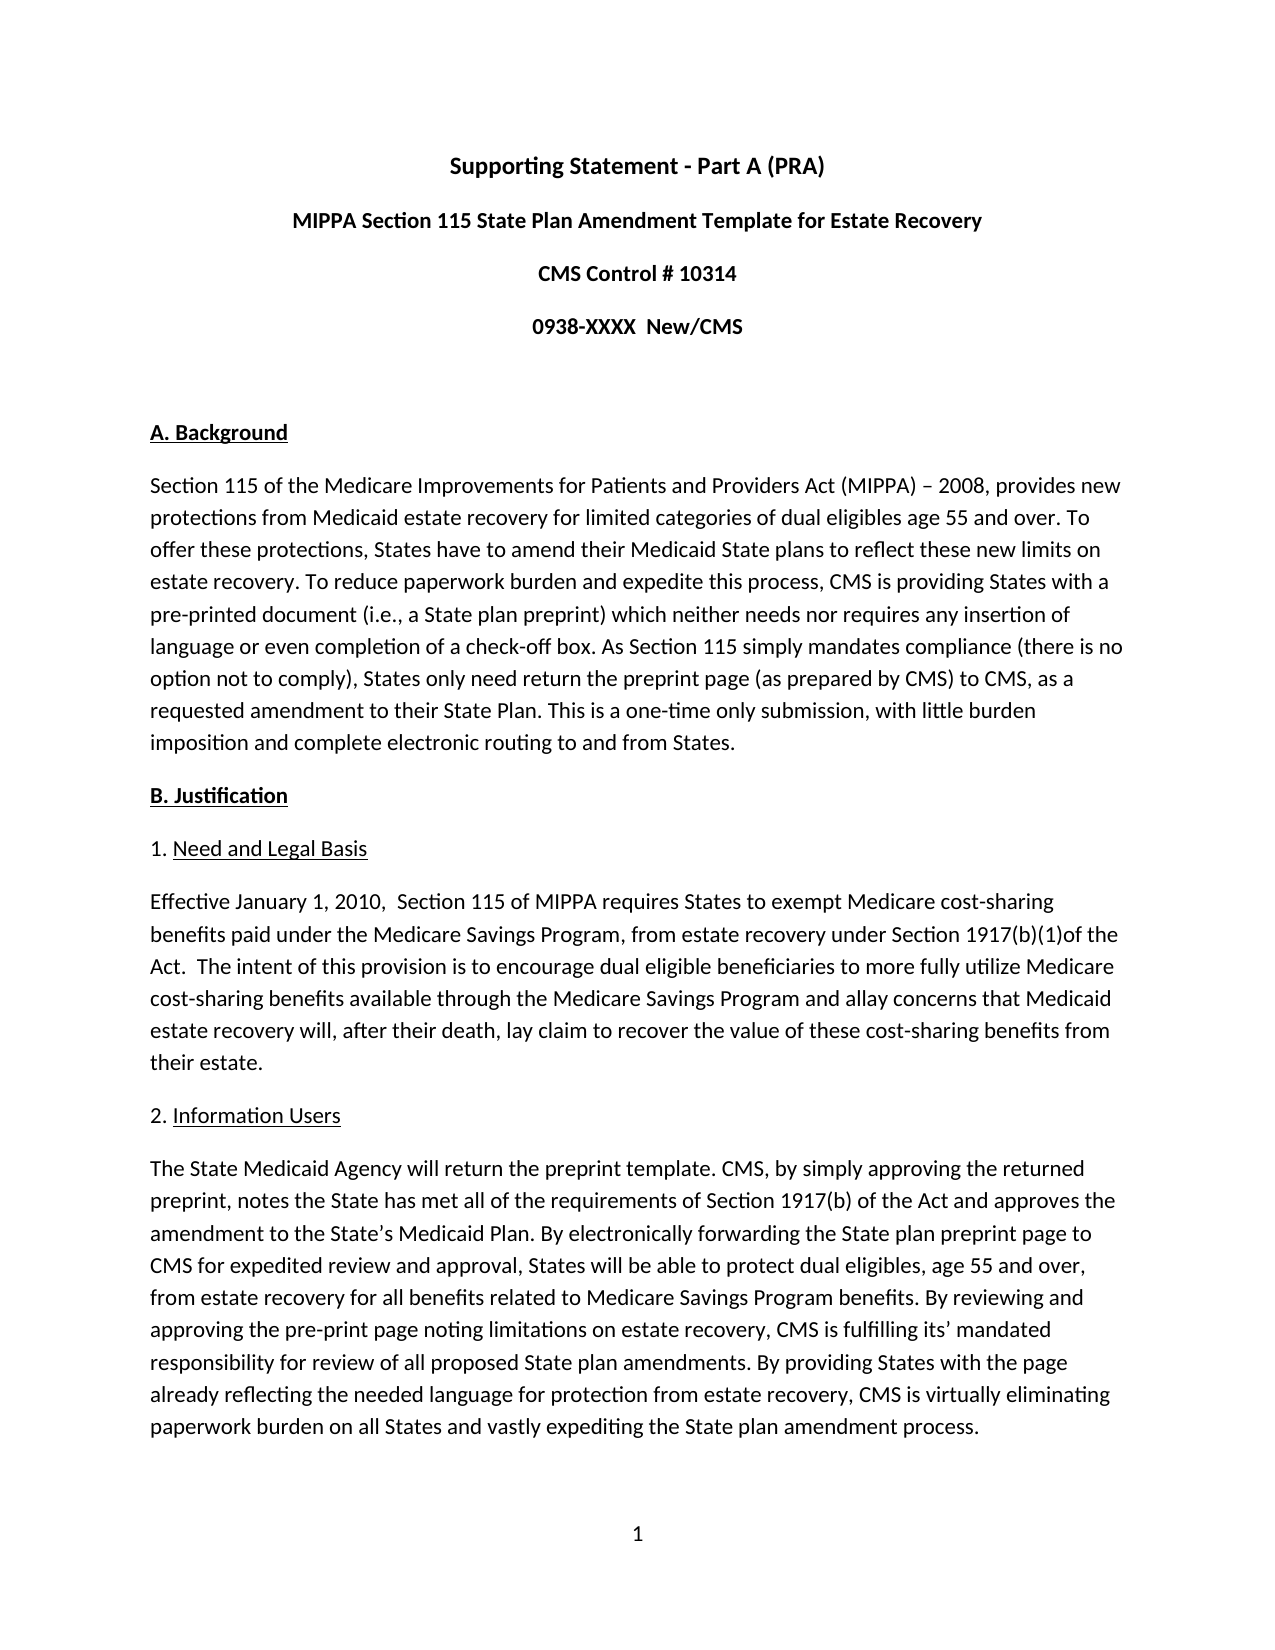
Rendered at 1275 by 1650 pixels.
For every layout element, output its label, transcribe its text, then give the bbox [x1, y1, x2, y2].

text Effective January 1, 2010, Section 115 of MIPPA requires States to exempt Medicare cost-sharing benefits paid under the Medicare Savings Program, from estate recovery under Section 1917(b)(1)of the Act. The intent of this provision is to encourage dual eligible beneficiaries to more fully utilize Medicare cost-sharing benefits available through the Medicare Savings Program and allay concerns that Medicaid estate recovery will, after their death, lay claim to recover the value of these cost-sharing benefits from their estate. [150, 887, 1125, 1076]
text 1. Need and Legal Basis [150, 834, 1125, 862]
text 0938-XXXX New/CMS [150, 312, 1125, 340]
text A. Background [150, 418, 1125, 446]
text MIPPA Section 115 State Plan Amendment Template for Estate Recovery [150, 206, 1125, 234]
text Supporting Statement - Part A (PRA) [150, 150, 1125, 181]
text 2. Information Users [150, 1101, 1125, 1129]
text B. Justification [150, 781, 1125, 809]
text Section 115 of the Medicare Improvements for Patients and Providers Act (MIPPA) – 2008, provides new protections from Medicaid estate recovery for limited categories of dual eligibles age 55 and over. To offer these protections, States have to amend their Medicaid State plans to reflect these new limits on estate recovery. To reduce paperwork burden and expedite this process, CMS is providing States with a pre-printed document (i.e., a State plan preprint) which neither needs nor requires any insertion of language or even completion of a check-off box. As Section 115 simply mandates compliance (there is no option not to comply), States only need return the preprint page (as prepared by CMS) to CMS, as a requested amendment to their State Plan. This is a one-time only submission, with little burden imposition and complete electronic routing to and from States. [150, 471, 1125, 756]
text CMS Control # 10314 [150, 259, 1125, 287]
text The State Medicaid Agency will return the preprint template. CMS, by simply approving the returned preprint, notes the State has met all of the requirements of Section 1917(b) of the Act and approves the amendment to the State’s Medicaid Plan. By electronically forwarding the State plan preprint page to CMS for expedited review and approval, States will be able to protect dual eligibles, age 55 and over, from estate recovery for all benefits related to Medicare Savings Program benefits. By reviewing and approving the pre-print page noting limitations on estate recovery, CMS is fulfilling its’ mandated responsibility for review of all proposed State plan amendments. By providing States with the page already reflecting the needed language for protection from estate recovery, CMS is virtually eliminating paperwork burden on all States and vastly expediting the State plan amendment process. [150, 1154, 1125, 1440]
